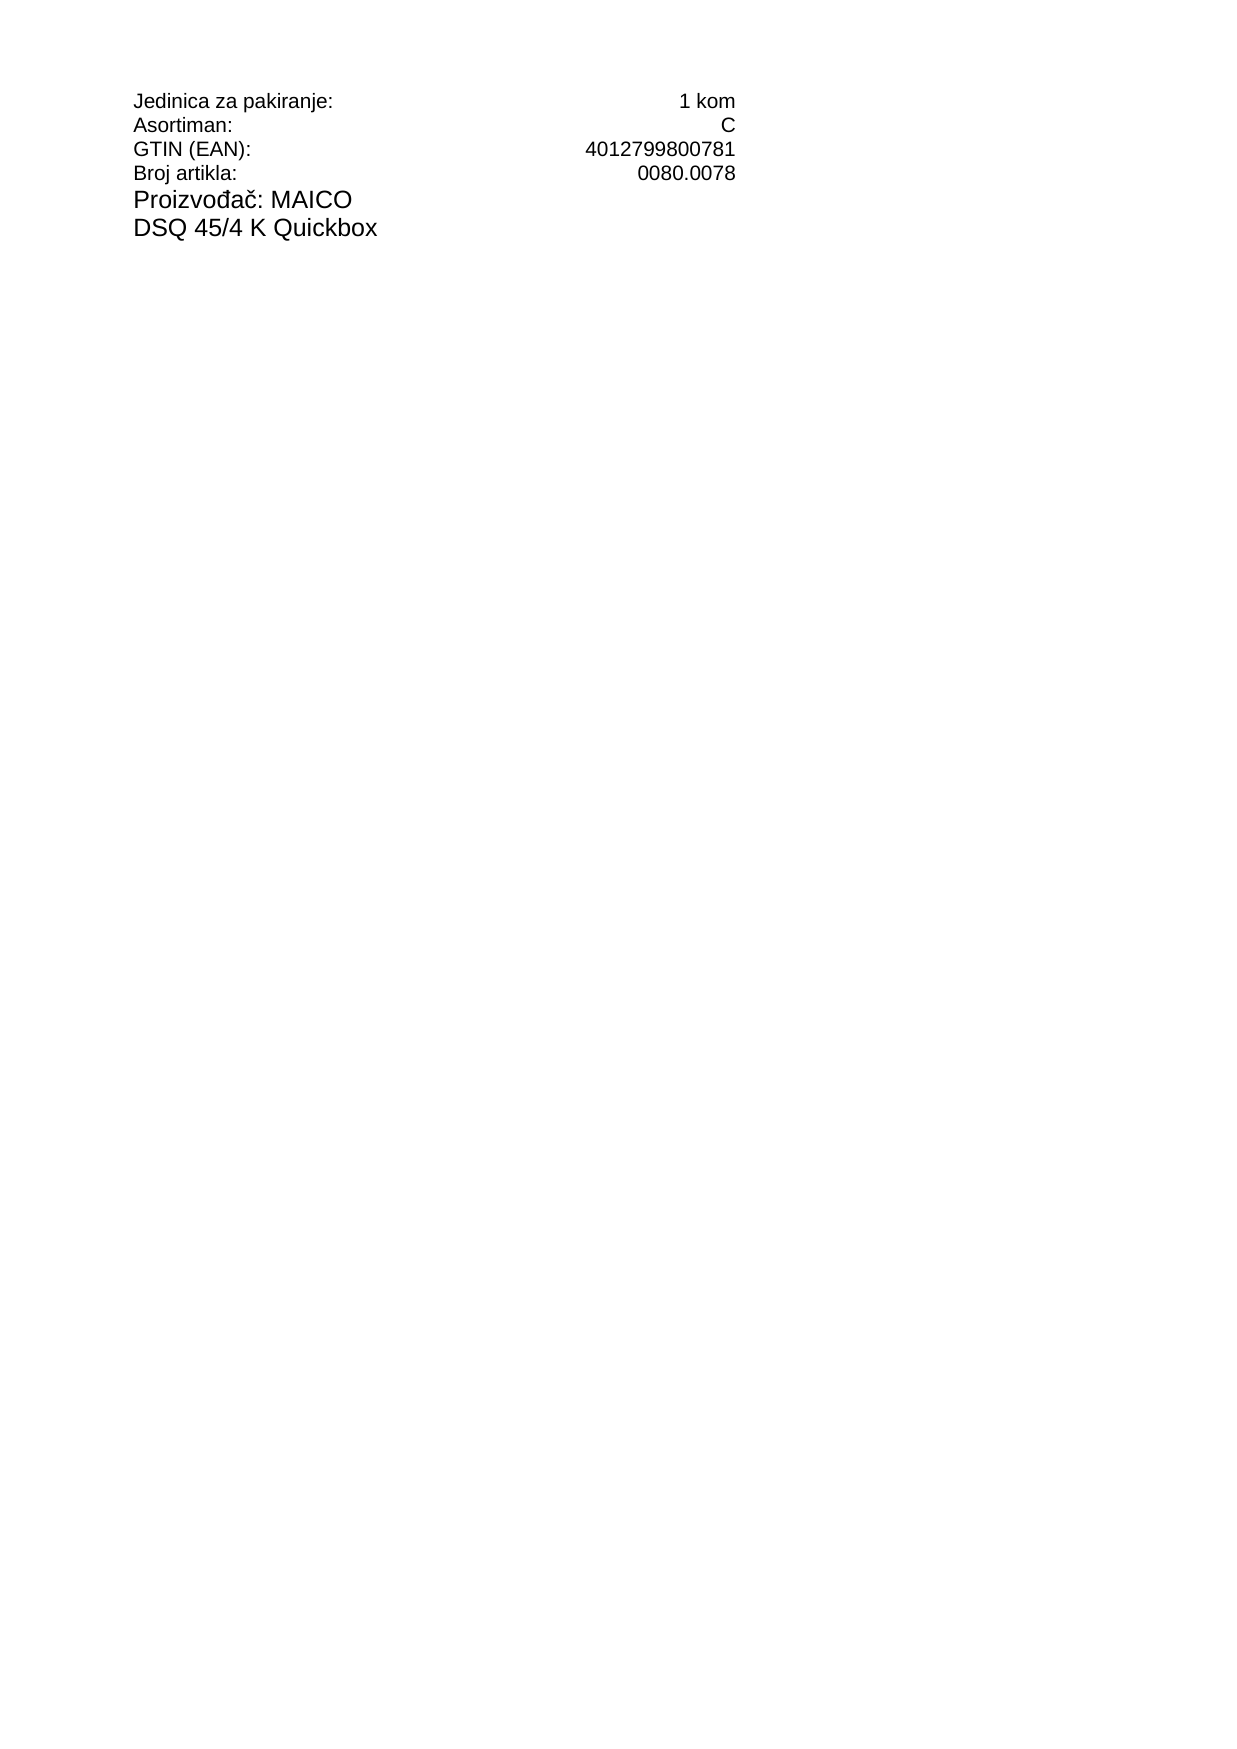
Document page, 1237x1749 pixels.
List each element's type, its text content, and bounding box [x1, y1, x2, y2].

table_cell Jedinica za pakiranje: [122, 89, 434, 113]
text DSQ 45/4 K Quickbox [133, 213, 1148, 242]
table_cell 1 kom [434, 89, 747, 113]
table_cell GTIN (EAN): [122, 137, 434, 161]
table_cell Broj artikla: [122, 161, 434, 184]
table_cell 0080.0078 [434, 161, 747, 184]
text Proizvođač: MAICO [133, 184, 1148, 213]
table_cell 4012799800781 [434, 137, 747, 161]
table_cell C [434, 113, 747, 137]
table_cell Asortiman: [122, 113, 434, 137]
